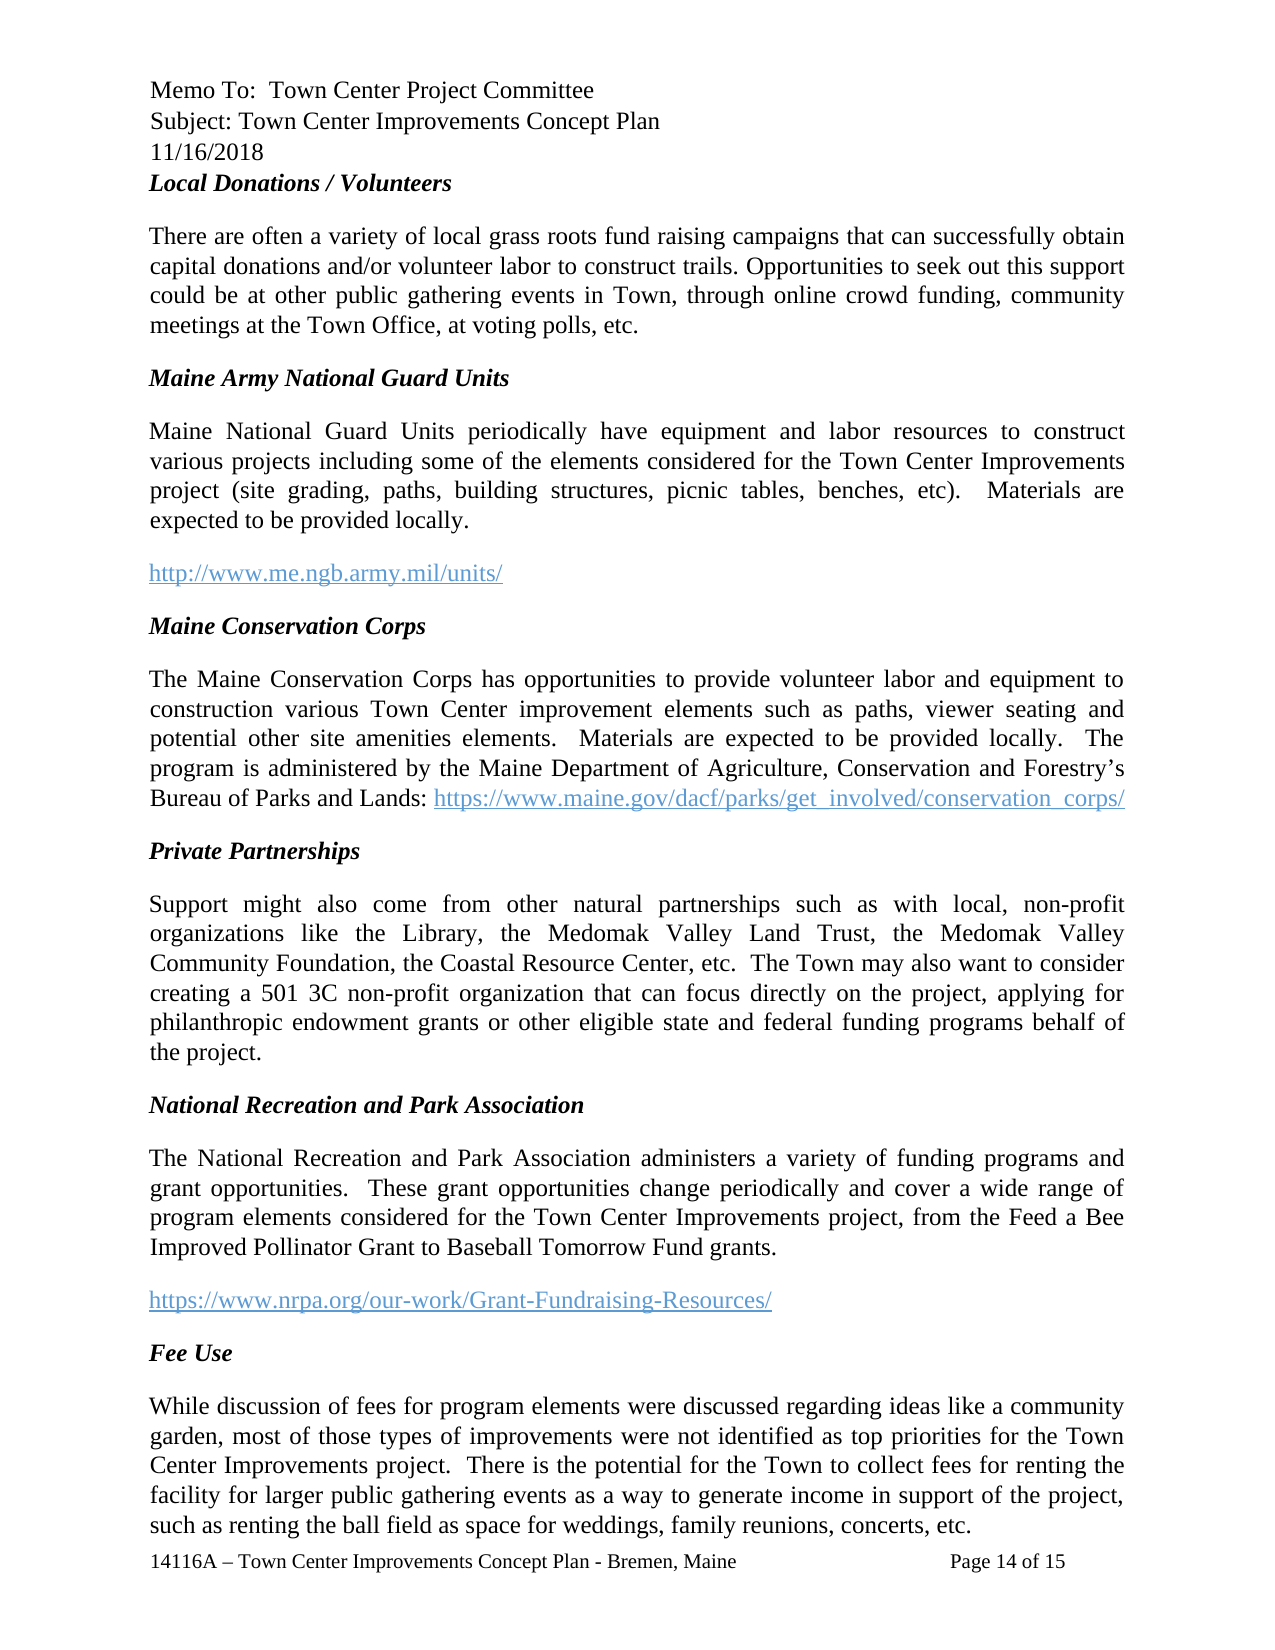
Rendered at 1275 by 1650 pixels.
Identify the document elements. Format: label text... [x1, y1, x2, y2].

subtitle National Recreation and Park Association [148, 1090, 1126, 1119]
text https://www.nrpa.org/our-work/Grant-Fundraising-Resources/ [148, 1285, 1126, 1314]
subtitle Local Donations / Volunteers [148, 168, 1126, 197]
text There are often a variety of local grass roots fund raising campaigns that can successfully obtain capital donations and/or volunteer labor to construct trails. Opportunities to seek out this support could be at other public gathering events in Town, through online crowd funding, community meetings at the Town Office, at voting polls, etc. [148, 221, 1126, 339]
subtitle Private Partnerships [148, 836, 1126, 865]
text While discussion of fees for program elements were discussed regarding ideas like a community garden, most of those types of improvements were not identified as top priorities for the Town Center Improvements project. There is the potential for the Town to collect fees for renting the facility for larger public gathering events as a way to generate income in support of the project, such as renting the ball field as space for weddings, family reunions, concerts, etc. [148, 1391, 1126, 1538]
text The Maine Conservation Corps has opportunities to provide volunteer labor and equipment to construction various Town Center improvement elements such as paths, viewer seating and potential other site amenities elements. Materials are expected to be provided locally. The program is administered by the Maine Department of Agriculture, Conservation and Forestry’s Bureau of Parks and Lands: https://www.maine.gov/dacf/parks/get_involved/conservation_corps/ [148, 664, 1126, 811]
text Maine National Guard Units periodically have equipment and labor resources to construct various projects including some of the elements considered for the Town Center Improvements project (site grading, paths, building structures, picnic tables, benches, etc). Materials are expected to be provided locally. [148, 416, 1126, 534]
text http://www.me.ngb.army.mil/units/ [148, 558, 1126, 587]
text The National Recreation and Park Association administers a variety of funding programs and grant opportunities. These grant opportunities change periodically and cover a wide range of program elements considered for the Town Center Improvements project, from the Feed a Bee Improved Pollinator Grant to Baseball Tomorrow Fund grants. [148, 1143, 1126, 1261]
subtitle Maine Conservation Corps [148, 611, 1126, 640]
subtitle Maine Army National Guard Units [148, 363, 1126, 392]
text Support might also come from other natural partnerships such as with local, non-profit organizations like the Library, the Medomak Valley Land Trust, the Medomak Valley Community Foundation, the Coastal Resource Center, etc. The Town may also want to consider creating a 501 3C non-profit organization that can focus directly on the project, applying for philanthropic endowment grants or other eligible state and federal funding programs behalf of the project. [148, 889, 1126, 1066]
subtitle Fee Use [148, 1338, 1126, 1367]
